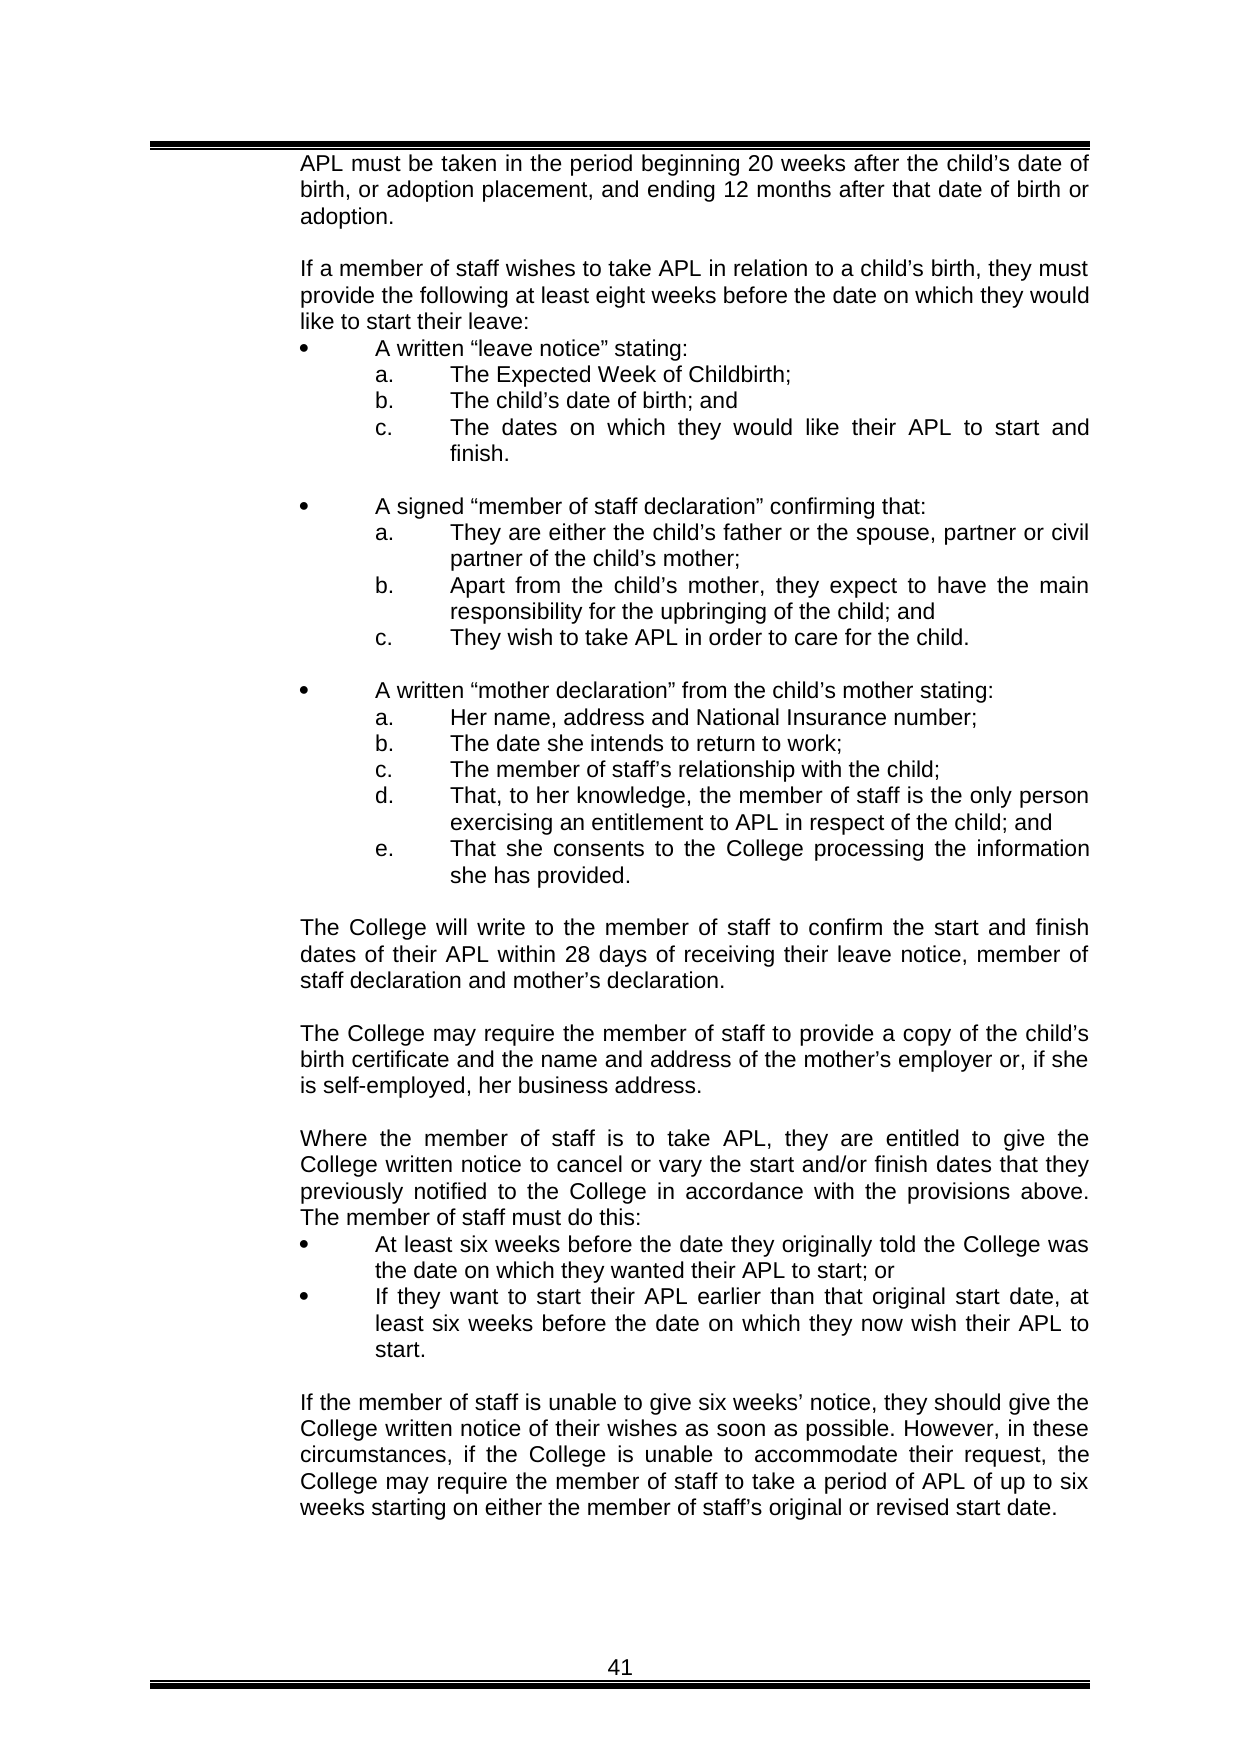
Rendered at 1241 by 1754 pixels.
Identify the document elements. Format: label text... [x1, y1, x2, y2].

list A written “mother declaration” from the child’s mother stating: [300, 677, 1090, 703]
list They wish to take APL in order to care for the child. [375, 624, 1090, 651]
list The child’s date of birth; and [375, 387, 1090, 413]
list At least six weeks before the date they originally told the College was the date on which they wanted their APL to start; or [300, 1231, 1090, 1283]
list A written “leave notice” stating: [300, 334, 1090, 361]
list If they want to start their APL earlier than that original start date, at least six weeks before the date on which they now wish their APL to start. [300, 1283, 1090, 1362]
list They are either the child’s father or the spouse, partner or civil partner of the child’s mother; [375, 519, 1090, 572]
text If a member of staff wishes to take APL in relation to a child’s birth, they must provide the following at least eight weeks before the date on which they would like to start their leave: [300, 255, 1090, 334]
list The date she intends to return to work; [375, 730, 1090, 756]
list That she consents to the College processing the information she has provided. [375, 835, 1090, 888]
list That, to her knowledge, the member of staff is the only person exercising an entitlement to APL in respect of the child; and [375, 782, 1090, 835]
list The Expected Week of Childbirth; [375, 361, 1090, 387]
text Where the member of staff is to take APL, they are entitled to give the College written notice to cancel or vary the start and/or finish dates that they previously notified to the College in accordance with the provisions above. The member of staff must do this: [300, 1125, 1090, 1231]
text The College will write to the member of staff to confirm the start and finish dates of their APL within 28 days of receiving their leave notice, member of staff declaration and mother’s declaration. [300, 914, 1090, 993]
text If the member of staff is unable to give six weeks’ notice, they should give the College written notice of their wishes as soon as possible. However, in these circumstances, if the College is unable to accommodate their request, the College may require the member of staff to take a period of APL of up to six weeks starting on either the member of staff’s original or revised start date. [300, 1389, 1090, 1520]
list Her name, address and National Insurance number; [375, 703, 1090, 730]
list A signed “member of staff declaration” confirming that: [300, 493, 1090, 519]
text APL must be taken in the period beginning 20 weeks after the child’s date of birth, or adoption placement, and ending 12 months after that date of birth or adoption. [300, 150, 1090, 229]
list The member of staff’s relationship with the child; [375, 756, 1090, 782]
list Apart from the child’s mother, they expect to have the main responsibility for the upbringing of the child; and [375, 572, 1090, 624]
list The dates on which they would like their APL to start and finish. [375, 413, 1090, 466]
text The College may require the member of staff to provide a copy of the child’s birth certificate and the name and address of the mother’s employer or, if she is self-employed, her business address. [300, 1020, 1090, 1099]
